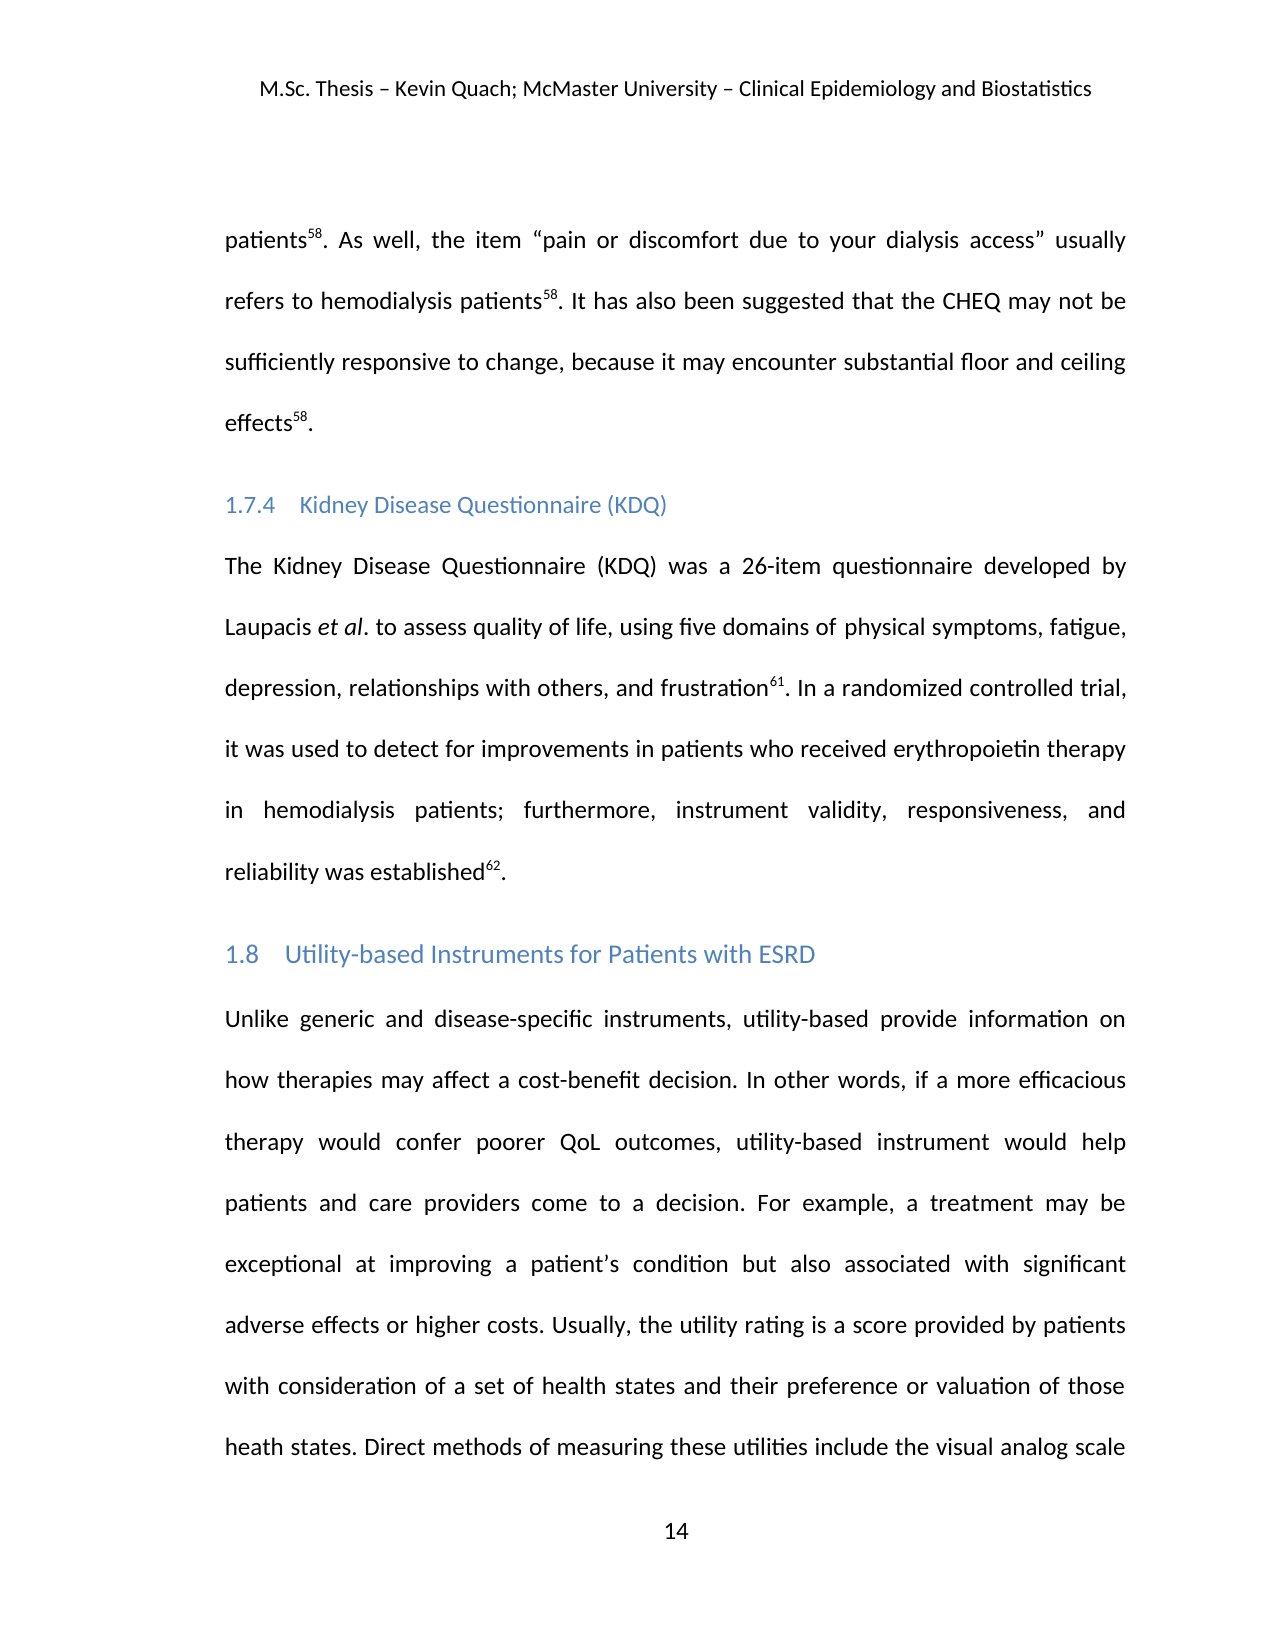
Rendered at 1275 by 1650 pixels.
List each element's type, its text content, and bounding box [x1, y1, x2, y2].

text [224, 224, 1127, 438]
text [224, 1004, 1127, 1461]
subtitle Kidney Disease Questionnaire (KDQ) [224, 489, 1127, 520]
subtitle Utility-based Instruments for Patients with ESRD [224, 938, 1127, 971]
text The Kidney Disease Questionnaire (KDQ) was a 26-item questionnaire developed by Laupacis et al. to assess quality of life, using five domains of physical symptoms, fatigue, depression, relationships with others, and frustration61. In a randomized controlled trial, it was used to detect for improvements in patients who received erythropoietin therapy in hemodialysis patients; furthermore, instrument validity, responsiveness, and reliability was established62. [224, 551, 1127, 886]
